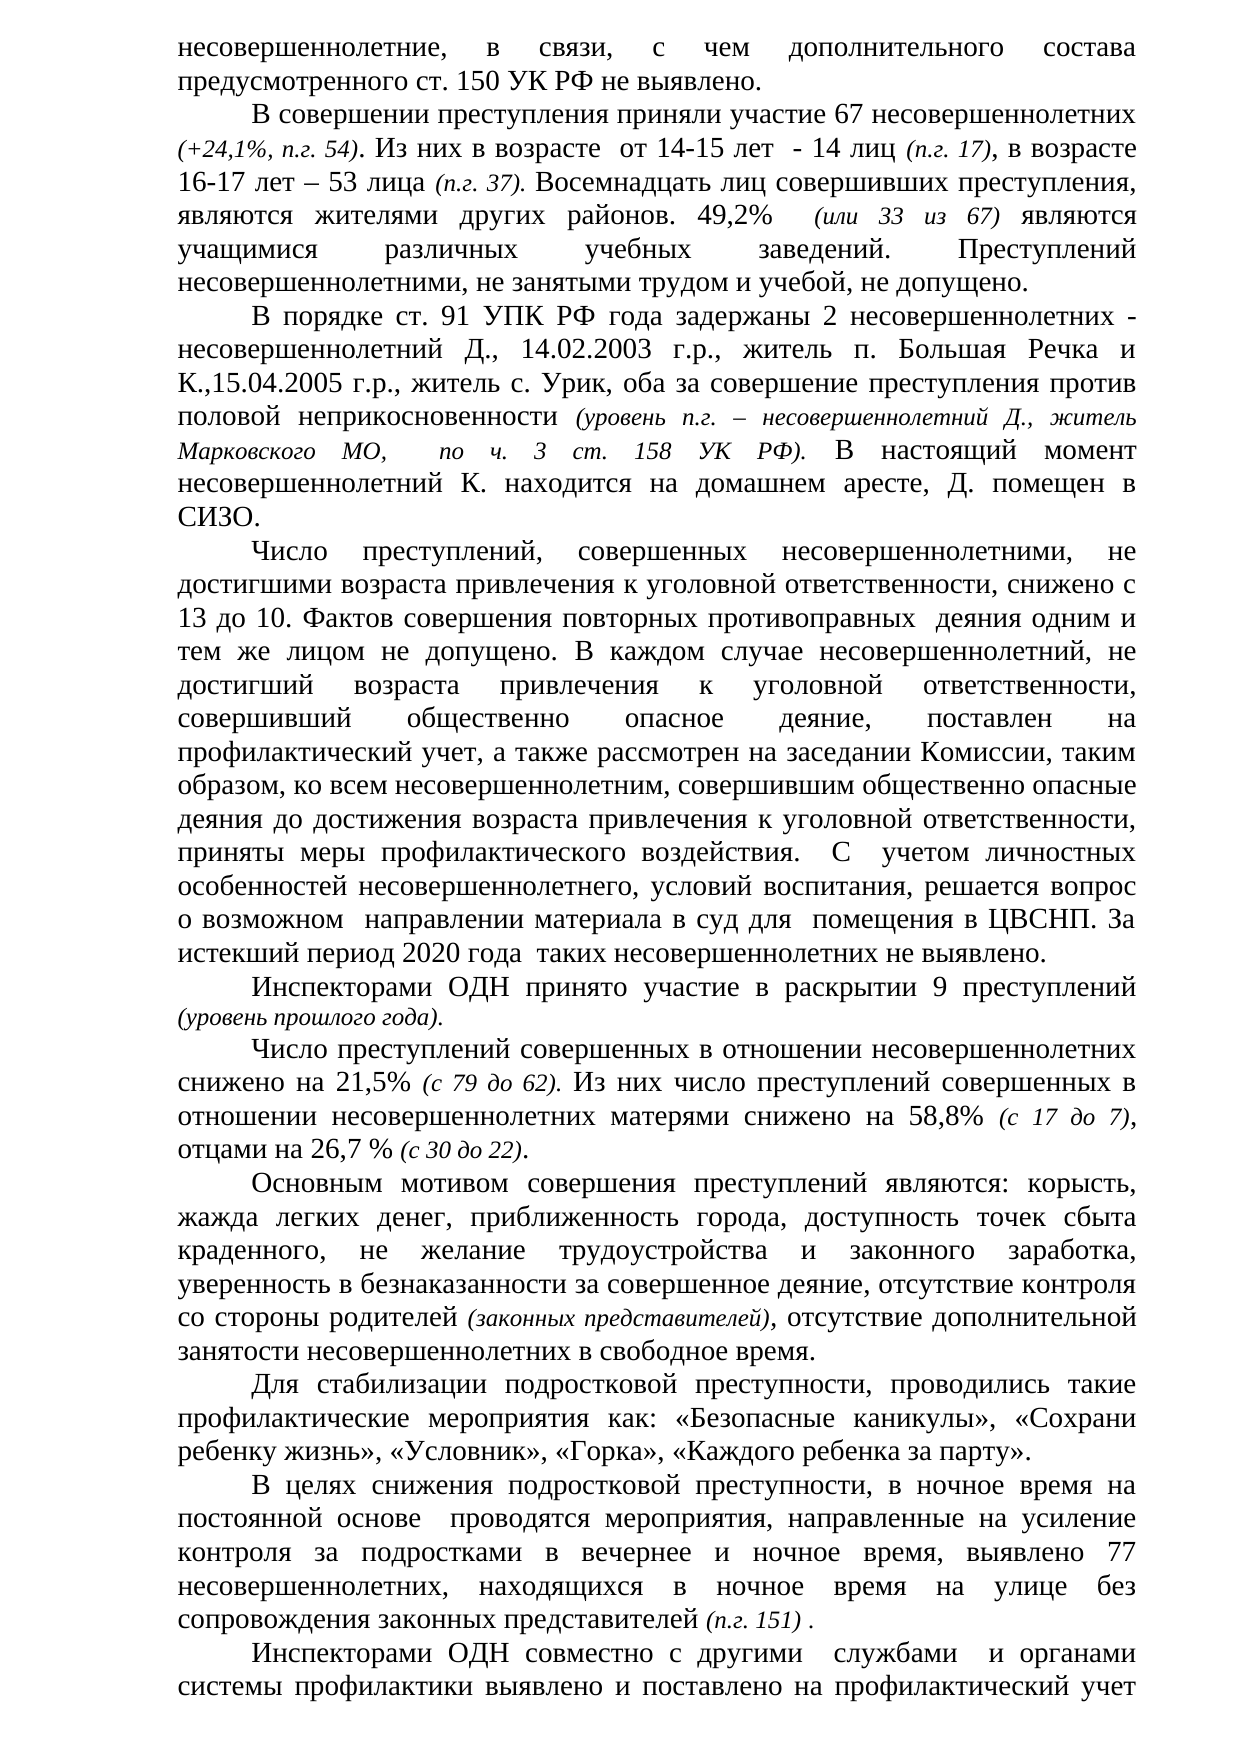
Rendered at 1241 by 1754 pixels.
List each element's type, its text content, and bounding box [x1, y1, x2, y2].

text Основным мотивом совершения преступлений являются: корысть, жажда легких денег, приближенность города, доступность точек сбыта краденного, не желание трудоустройства и законного заработка, уверенность в безнаказанности за совершенное деяние, отсутствие контроля со стороны родителей (законных представителей), отсутствие дополнительной занятости несовершеннолетних в свободное время. [177, 1165, 1137, 1366]
text В целях снижения подростковой преступности, в ночное время на постоянной основе проводятся мероприятия, направленные на усиление контроля за подростками в вечернее и ночное время, выявлено 77 несовершеннолетних, находящихся в ночное время на улице без сопровождения законных представителей (п.г. 151) . [177, 1467, 1137, 1635]
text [177, 29, 1137, 97]
text В совершении преступления приняли участие 67 несовершеннолетних (+24,1%, п.г. 54). Из них в возрасте от 14-15 лет - 14 лиц (п.г. 17), в возрасте 16-17 лет – 53 лица (п.г. 37). Восемнадцать лиц совершивших преступления, являются жителями других районов. 49,2% (или 33 из 67) являются учащимися различных учебных заведений. Преступлений несовершеннолетними, не занятыми трудом и учебой, не допущено. [177, 97, 1137, 298]
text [177, 1635, 1137, 1702]
text Число преступлений, совершенных несовершеннолетними, не достигшими возраста привлечения к уголовной ответственности, снижено с 13 до 10. Фактов совершения повторных противоправных деяния одним и тем же лицом не допущено. В каждом случае несовершеннолетний, не достигший возраста привлечения к уголовной ответственности, совершивший общественно опасное деяние, поставлен на профилактический учет, а также рассмотрен на заседании Комиссии, таким образом, ко всем несовершеннолетним, совершившим общественно опасные деяния до достижения возраста привлечения к уголовной ответственности, приняты меры профилактического воздействия. С учетом личностных особенностей несовершеннолетнего, условий воспитания, решается вопрос о возможном направлении материала в суд для помещения в ЦВСНП. За истекший период 2020 года таких несовершеннолетних не выявлено. [177, 533, 1137, 969]
text В порядке ст. 91 УПК РФ года задержаны 2 несовершеннолетних - несовершеннолетний Д., 14.02.2003 г.р., житель п. Большая Речка и К.,15.04.2005 г.р., житель с. Урик, оба за совершение преступления против половой неприкосновенности (уровень п.г. – несовершеннолетний Д., житель Марковского МО, по ч. 3 ст. 158 УК РФ). В настоящий момент несовершеннолетний К. находится на домашнем аресте, Д. помещен в СИЗО. [177, 298, 1137, 533]
text Для стабилизации подростковой преступности, проводились такие профилактические мероприятия как: «Безопасные каникулы», «Сохрани ребенку жизнь», «Условник», «Горка», «Каждого ребенка за парту». [177, 1366, 1137, 1467]
text Число преступлений совершенных в отношении несовершеннолетних снижено на 21,5% (с 79 до 62). Из них число преступлений совершенных в отношении несовершеннолетних матерями снижено на 58,8% (с 17 до 7), отцами на 26,7 % (с 30 до 22). [177, 1031, 1137, 1165]
text Инспекторами ОДН принято участие в раскрытии 9 преступлений (уровень прошлого года). [177, 969, 1137, 1031]
